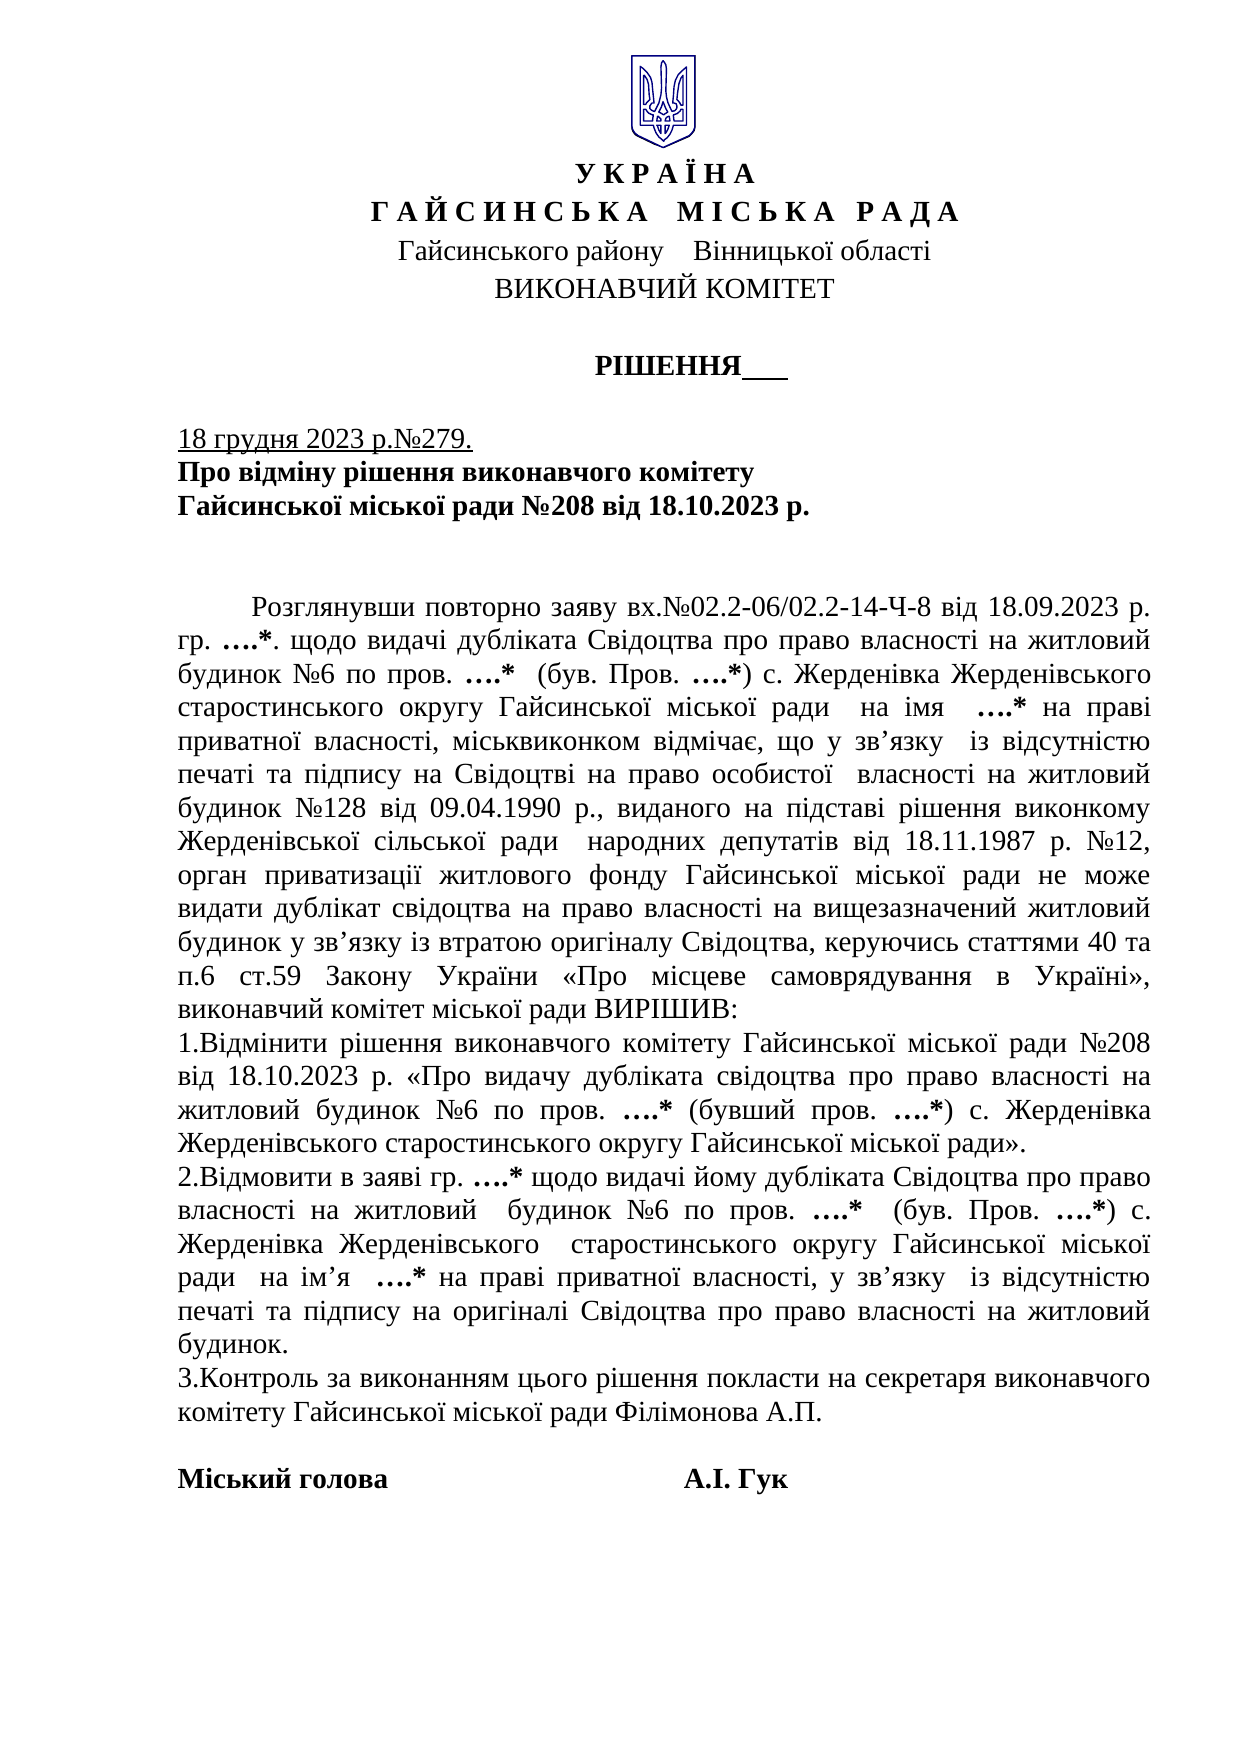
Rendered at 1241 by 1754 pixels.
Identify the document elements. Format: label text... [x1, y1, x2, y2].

text Розглянувши повторно заяву вх.№02.2-06/02.2-14-Ч-8 від 18.09.2023 р. гр. ….*. щодо видачі дубліката Свідоцтва про право власності на житловий будинок №6 по пров. ….* (був. Пров. ….*) с. Жерденівка Жерденівського старостинського округу Гайсинської міської ради на імя ….* на праві приватної власності, міськвиконком відмічає, що у зв’язку із відсутністю печаті та підпису на Свідоцтві на право особистої власності на житловий будинок №128 від 09.04.1990 р., виданого на підставі рішення виконкому Жерденівської сільської ради народних депутатів від 18.11.1987 р. №12, орган приватизації житлового фонду Гайсинської міської ради не може видати дублікат свідоцтва на право власності на вищезазначений житловий будинок у зв’язку із втратою оригіналу Свідоцтва, керуючись статтями 40 та п.6 ст.59 Закону України «Про місцеве самоврядування в Україні», виконавчий комітет міської ради ВИРІШИВ: [177, 589, 1152, 1025]
text ВИКОНАВЧИЙ КОМІТЕТ [177, 271, 1152, 305]
text Про відміну рішення виконавчого комітету [177, 454, 1152, 488]
text Гайсинського району Вінницької області [177, 233, 1152, 266]
text Міський голова А.І. Гук [177, 1461, 1152, 1494]
text 18 грудня 2023 р.№279. [177, 421, 1152, 454]
text Гайсинської міської ради №208 від 18.10.2023 р. [177, 488, 1152, 522]
text Г А Й С И Н С Ь К А М І С Ь К А Р А Д А [177, 194, 1152, 228]
text 1.Відмінити рішення виконавчого комітету Гайсинської міської ради №208 від 18.10.2023 р. «Про видачу дубліката свідоцтва про право власності на житловий будинок №6 по пров. ….* (бувший пров. ….*) с. Жерденівка Жерденівського старостинського округу Гайсинської міської ради». [177, 1025, 1152, 1159]
text РІШЕННЯ [177, 348, 1152, 382]
text 3.Контроль за виконанням цього рішення покласти на секретаря виконавчого комітету Гайсинської міської ради Філімонова А.П. [177, 1360, 1152, 1427]
text У К Р А Ї Н А [177, 156, 1152, 189]
text 2.Відмовити в заяві гр. ….* щодо видачі йому дубліката Свідоцтва про право власності на житловий будинок №6 по пров. ….* (був. Пров. ….*) с. Жерденівка Жерденівського старостинського округу Гайсинської міської ради на ім’я ….* на праві приватної власності, у зв’язку із відсутністю печаті та підпису на оригіналі Свідоцтва про право власності на житловий будинок. [177, 1159, 1152, 1360]
